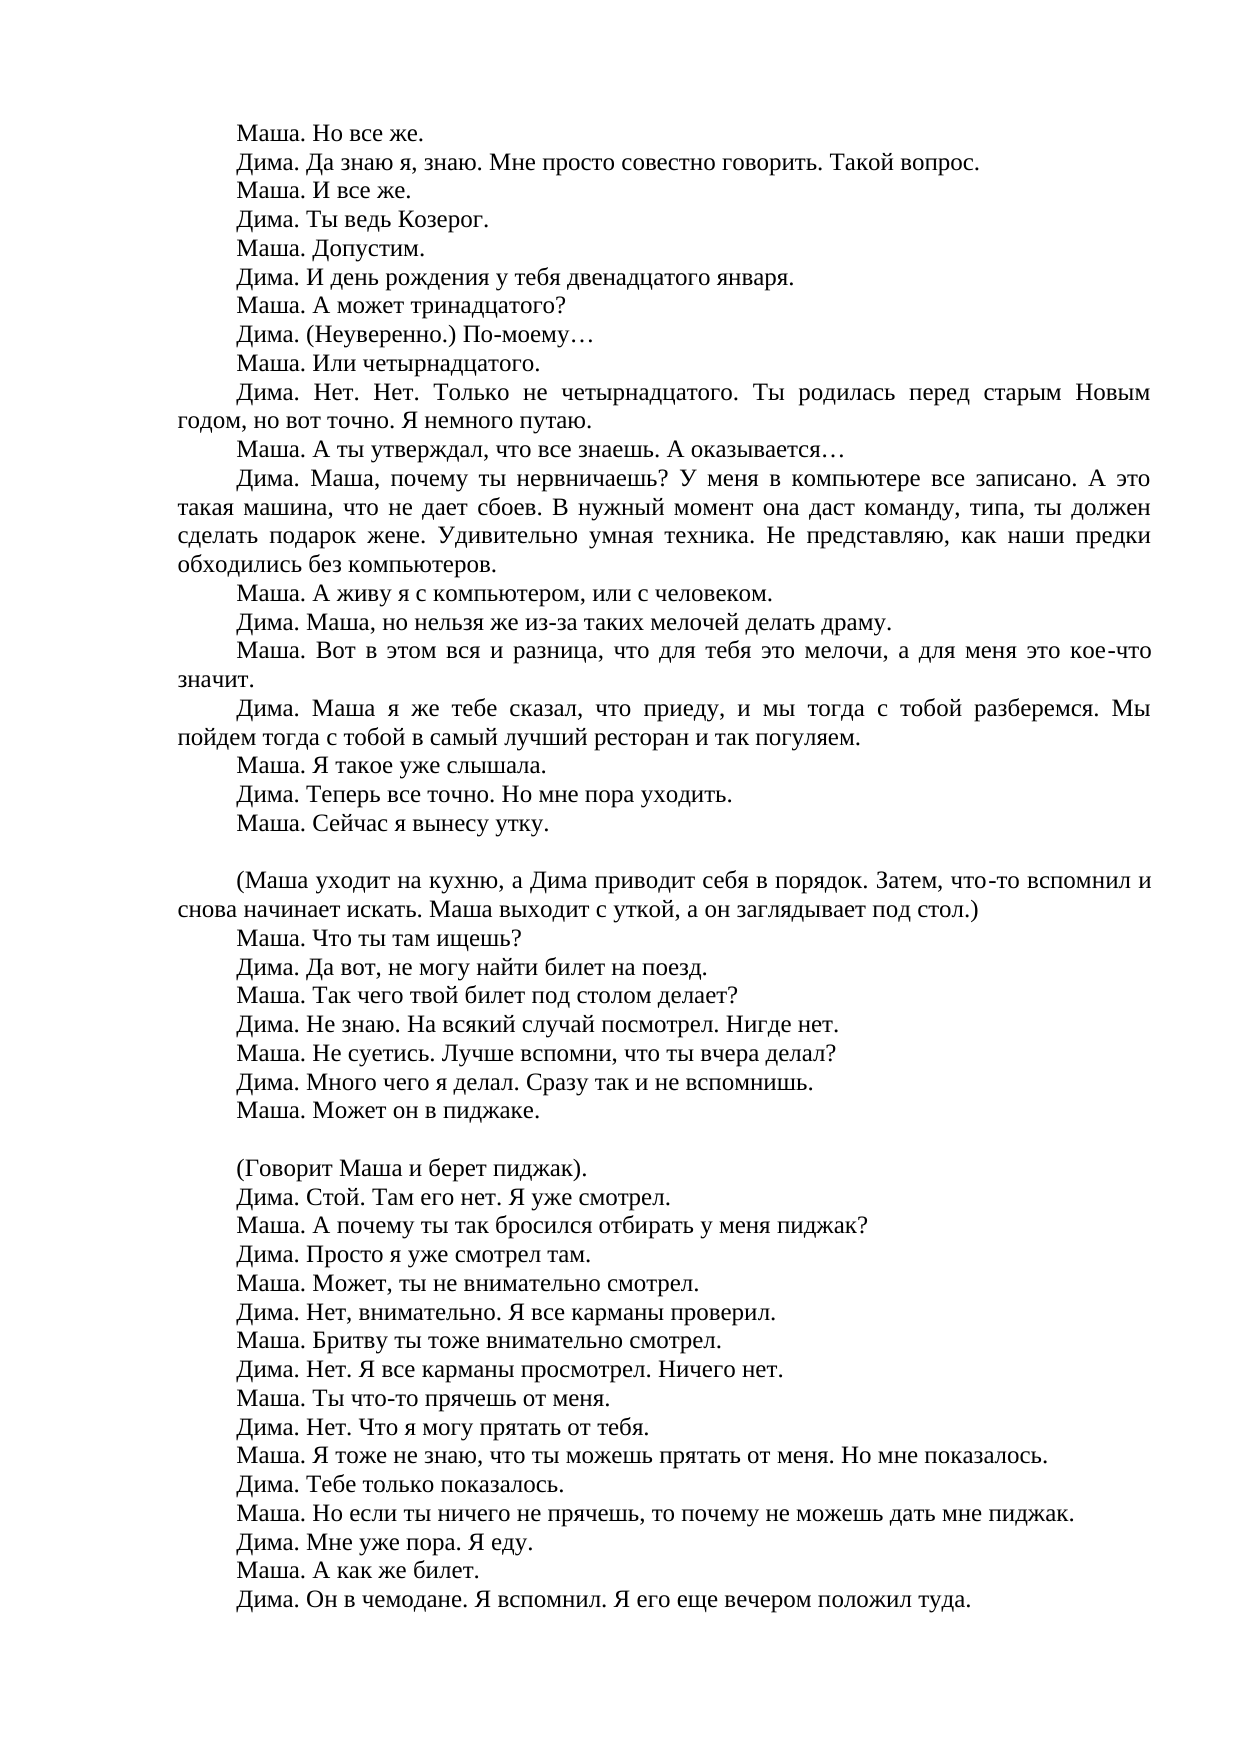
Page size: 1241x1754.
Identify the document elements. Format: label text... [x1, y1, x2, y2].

text Маша. Или четырнадцатого. [177, 348, 1152, 377]
text Маша. А почему ты так бросился отбирать у меня пиджак? [177, 1211, 1152, 1239]
text Дима. Тебе только показалось. [177, 1469, 1152, 1498]
text Дима. Он в чемодане. Я вспомнил. Я его еще вечером положил туда. [177, 1584, 1152, 1613]
text Дима. Не знаю. На всякий случай посмотрел. Нигде нет. [177, 1009, 1152, 1038]
text Маша. Я такое уже слышала. [177, 751, 1152, 779]
text Дима. (Неуверенно.) По-моему… [177, 319, 1152, 348]
text Маша. Но все же. [177, 118, 1152, 147]
text Маша. Допустим. [177, 233, 1152, 262]
text Маша. Вот в этом вся и разница, что для тебя это мелочи, а для меня это кое-что значит. [177, 636, 1152, 693]
text Дима. Нет, внимательно. Я все карманы проверил. [177, 1297, 1152, 1326]
text Дима. Маша, почему ты нервничаешь? У меня в компьютере все записано. А это такая машина, что не дает сбоев. В нужный момент она даст команду, типа, ты должен сделать подарок жене. Удивительно умная техника. Не представляю, как наши предки обходились без компьютеров. [177, 463, 1152, 578]
text Маша. А как же билет. [177, 1556, 1152, 1584]
text (Маша уходит на кухню, а Дима приводит себя в порядок. Затем, что-то вспомнил и снова начинает искать. Маша выходит с уткой, а он заглядывает под стол.) [177, 866, 1152, 923]
text Маша. А может тринадцатого? [177, 291, 1152, 319]
text Дима. Теперь все точно. Но мне пора уходить. [177, 779, 1152, 808]
text Маша. А живу я с компьютером, или с человеком. [177, 578, 1152, 607]
text Дима. Нет. Нет. Только не четырнадцатого. Ты родилась перед старым Новым годом, но вот точно. Я немного путаю. [177, 377, 1152, 434]
text Маша. Может он в пиджаке. [177, 1096, 1152, 1124]
text Маша. И все же. [177, 176, 1152, 204]
text Дима. Ты ведь Козерог. [177, 204, 1152, 233]
text (Говорит Маша и берет пиджак). [177, 1153, 1152, 1182]
text Дима. Маша я же тебе сказал, что приеду, и мы тогда с тобой разберемся. Мы пойдем тогда с тобой в самый лучший ресторан и так погуляем. [177, 693, 1152, 751]
text Маша. Может, ты не внимательно смотрел. [177, 1268, 1152, 1297]
text Дима. Маша, но нельзя же из-за таких мелочей делать драму. [177, 607, 1152, 636]
text Дима. Стой. Там его нет. Я уже смотрел. [177, 1182, 1152, 1211]
text Дима. Просто я уже смотрел там. [177, 1239, 1152, 1268]
text Маша. А ты утверждал, что все знаешь. А оказывается… [177, 434, 1152, 463]
text Дима. Мне уже пора. Я еду. [177, 1527, 1152, 1556]
text Маша. Что ты там ищешь? [177, 923, 1152, 952]
text Дима. Нет. Я все карманы просмотрел. Ничего нет. [177, 1354, 1152, 1383]
text Дима. Да знаю я, знаю. Мне просто совестно говорить. Такой вопрос. [177, 147, 1152, 176]
text Маша. Ты что-то прячешь от меня. [177, 1383, 1152, 1412]
text Дима. Да вот, не могу найти билет на поезд. [177, 952, 1152, 981]
text Дима. И день рождения у тебя двенадцатого января. [177, 262, 1152, 291]
text Маша. Бритву ты тоже внимательно смотрел. [177, 1326, 1152, 1354]
text Маша. Сейчас я вынесу утку. [177, 808, 1152, 837]
text Дима. Много чего я делал. Сразу так и не вспомнишь. [177, 1067, 1152, 1096]
text Дима. Нет. Что я могу прятать от тебя. [177, 1412, 1152, 1441]
text Маша. Но если ты ничего не прячешь, то почему не можешь дать мне пиджак. [177, 1498, 1152, 1527]
text Маша. Я тоже не знаю, что ты можешь прятать от меня. Но мне показалось. [177, 1441, 1152, 1469]
text Маша. Так чего твой билет под столом делает? [177, 981, 1152, 1009]
text Маша. Не суетись. Лучше вспомни, что ты вчера делал? [177, 1038, 1152, 1067]
